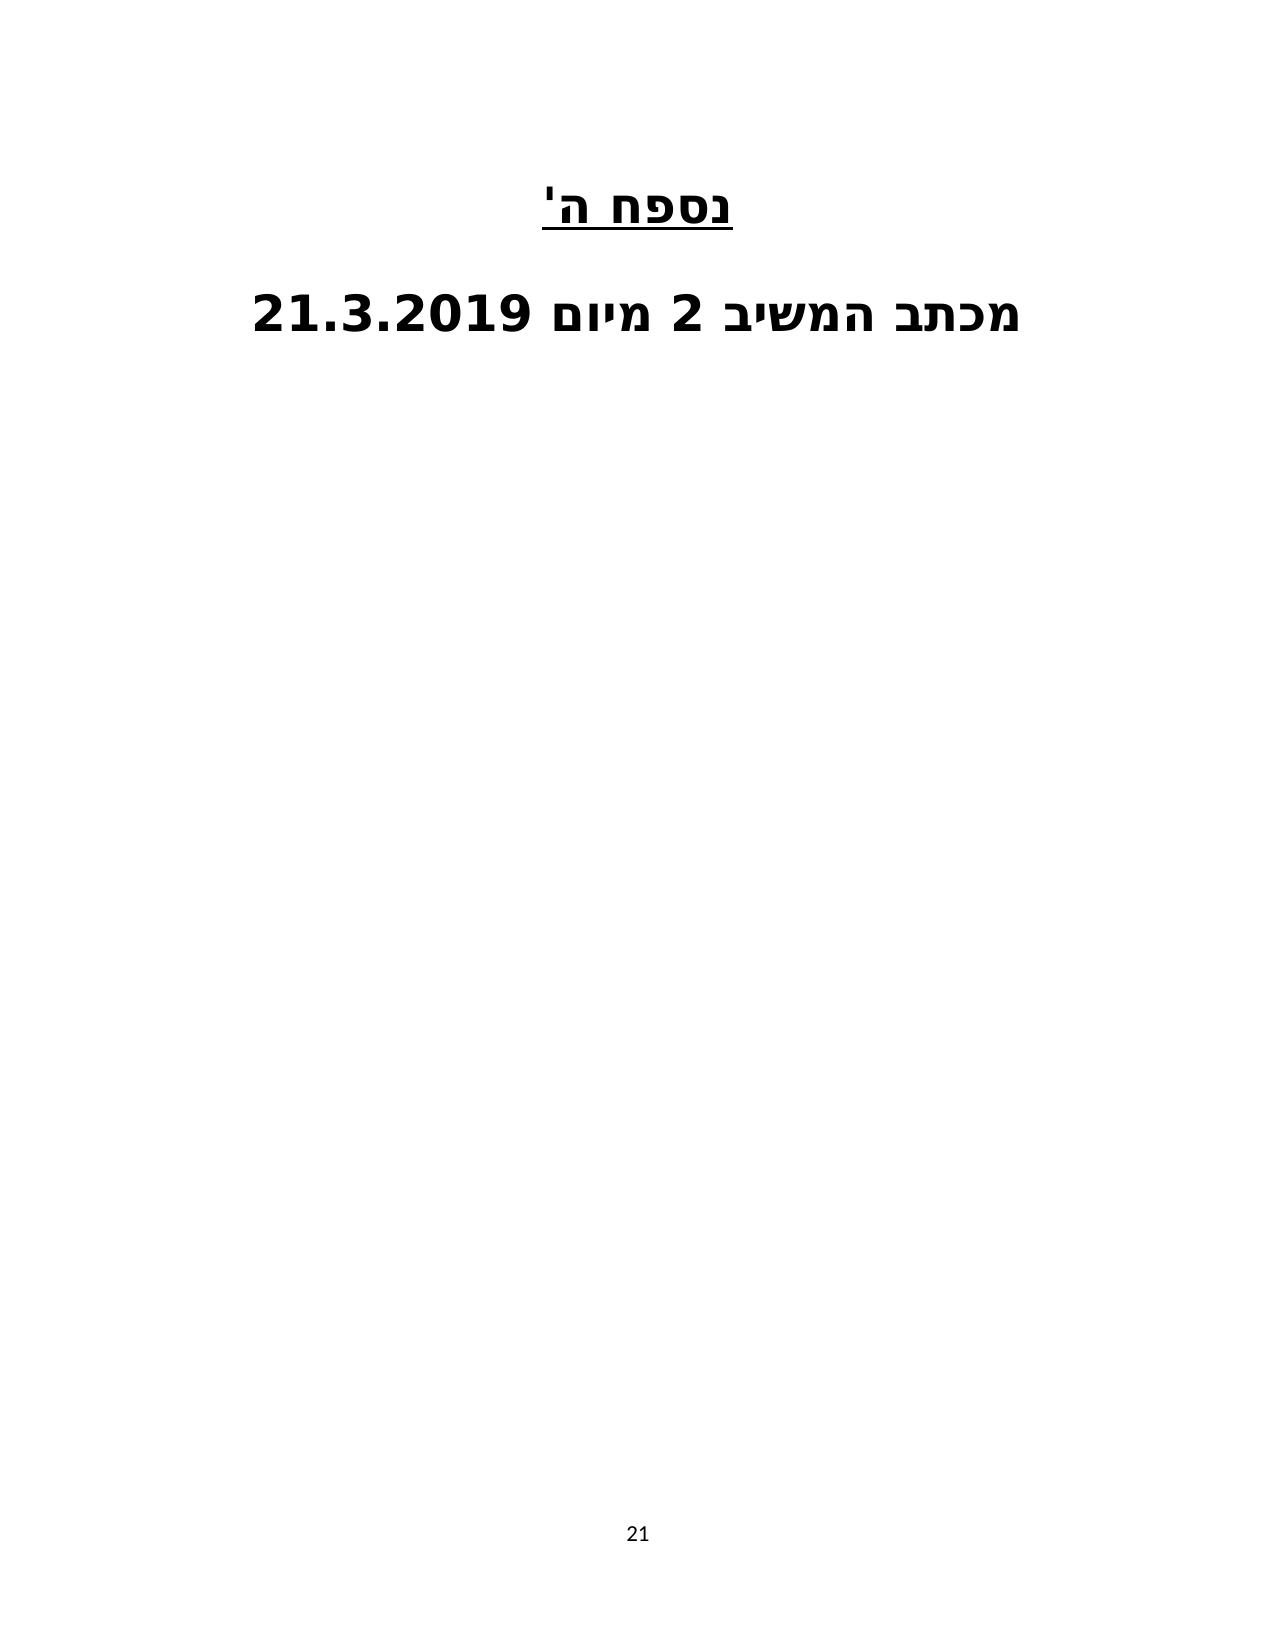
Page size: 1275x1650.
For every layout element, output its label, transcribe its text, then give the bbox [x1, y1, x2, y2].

text מכתב המשיב 2 מיום 21.3.2019 [150, 285, 1125, 343]
text נספח ה' [150, 177, 1125, 235]
